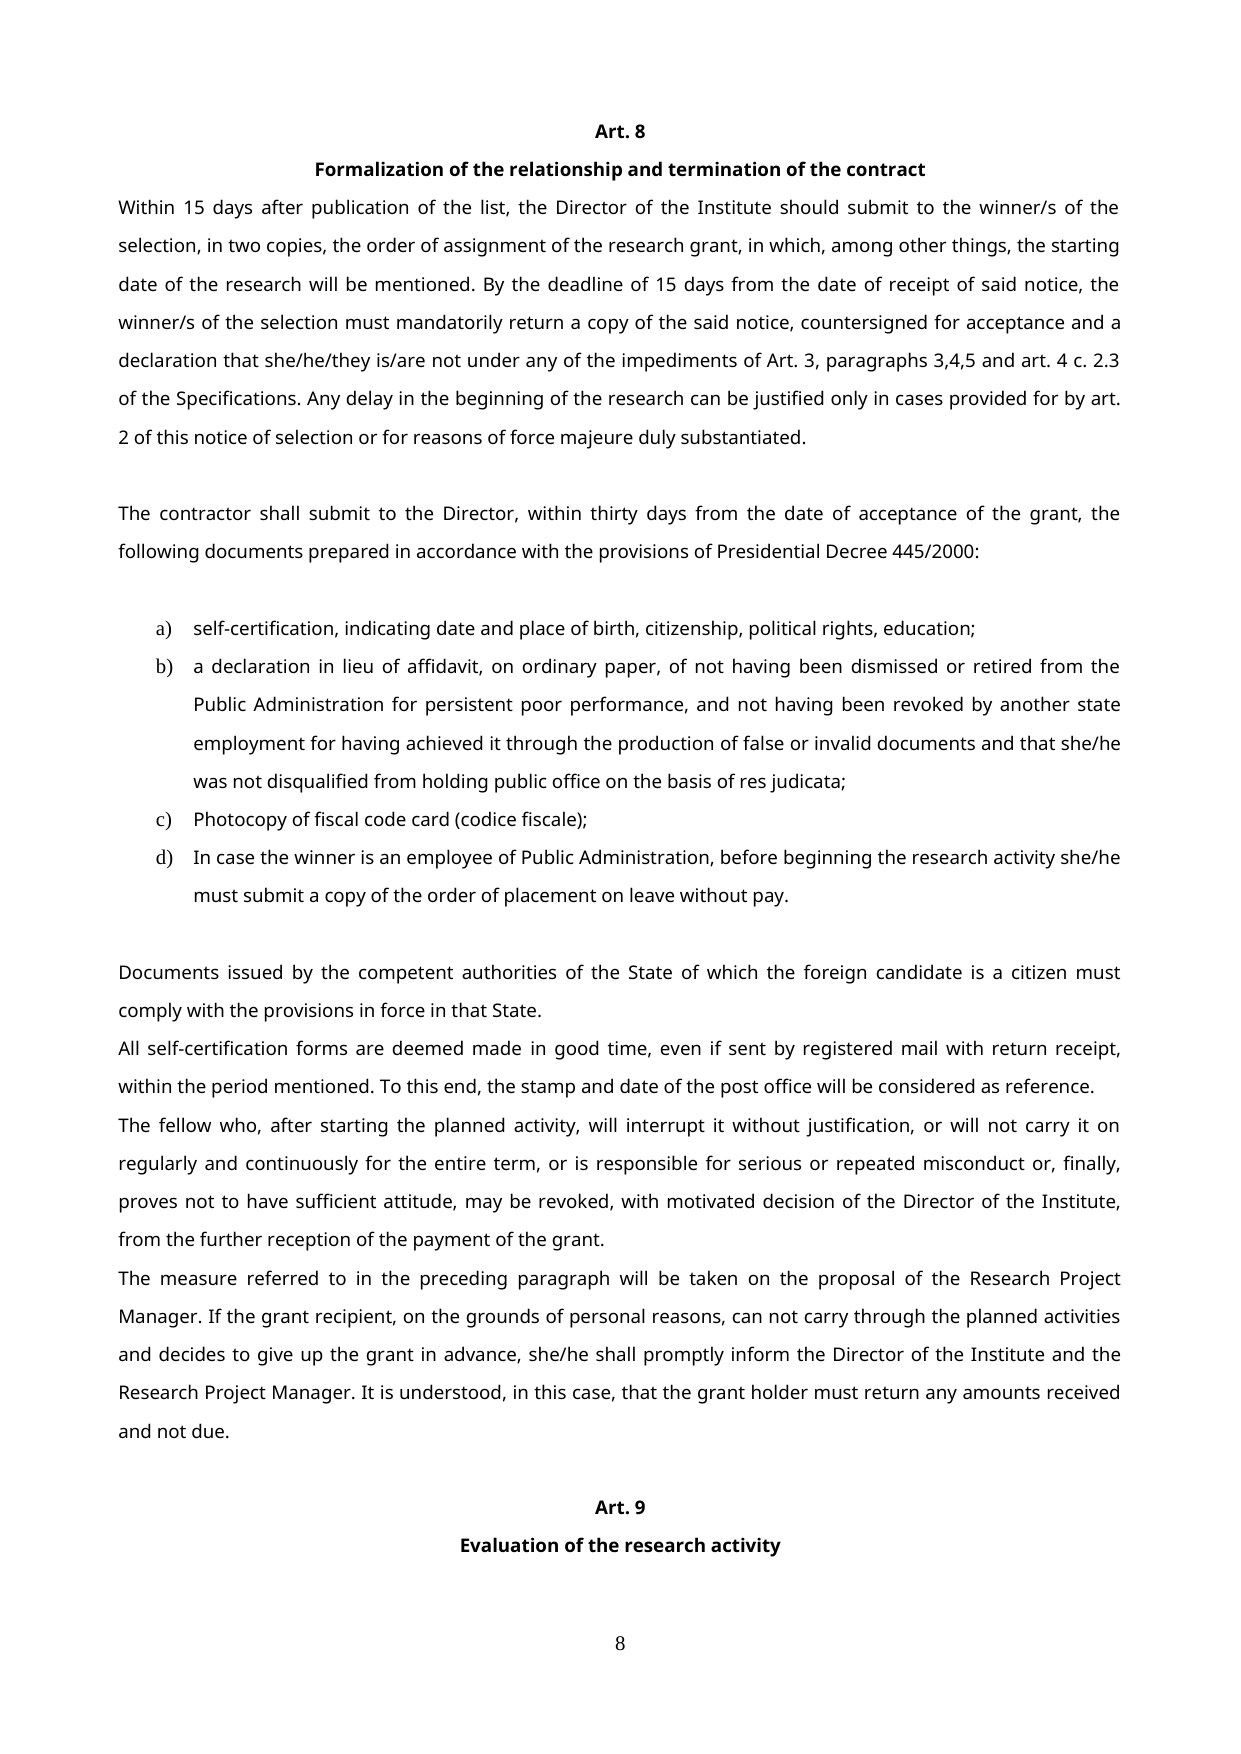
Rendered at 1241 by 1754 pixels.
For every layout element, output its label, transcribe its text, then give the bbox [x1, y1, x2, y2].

text Documents issued by the competent authorities of the State of which the foreign candidate is a citizen must comply with the provisions in force in that State. [118, 959, 1122, 1023]
text The fellow who, after starting the planned activity, will interrupt it without justification, or will not carry it on regularly and continuously for the entire term, or is responsible for serious or repeated misconduct or, finally, proves not to have sufficient attitude, may be revoked, with motivated decision of the Director of the Institute, from the further reception of the payment of the grant. [118, 1112, 1122, 1252]
list a declaration in lieu of affidavit, on ordinary paper, of not having been dismissed or retired from the Public Administration for persistent poor performance, and not having been revoked by another state employment for having achieved it through the production of false or invalid documents and that she/he was not disqualified from holding public office on the basis of res judicata; [156, 653, 1122, 793]
text Art. 9 Evaluation of the research activity [118, 1494, 1122, 1558]
text The contractor shall submit to the Director, within thirty days from the date of acceptance of the grant, the following documents prepared in accordance with the provisions of Presidential Decree 445/2000: [118, 500, 1122, 564]
list In case the winner is an employee of Public Administration, before beginning the research activity she/he must submit a copy of the order of placement on leave without pay. [156, 844, 1122, 908]
list Photocopy of fiscal code card (codice fiscale); [156, 806, 1122, 832]
text All self-certification forms are deemed made ​​in good time, even if sent by registered mail with return receipt, within the period mentioned. To this end, the stamp and date of the post office will be considered as reference. [118, 1036, 1122, 1099]
list self-certification, indicating date and place of birth, citizenship, political rights, education; [156, 615, 1122, 641]
text The measure referred to in the preceding paragraph will be taken on the proposal of the Research Project Manager. If the grant recipient, on the grounds of personal reasons, can not carry through the planned activities and decides to give up the grant in advance, she/he shall promptly inform the Director of the Institute and the Research Project Manager. It is understood, in this case, that the grant holder must return any amounts received and not due. [118, 1265, 1122, 1443]
text Within 15 days after publication of the list, the Director of the Institute should submit to the winner/s of the selection, in two copies, the order of assignment of the research grant, in which, among other things, the starting date of the research will be mentioned. By the deadline of 15 days from the date of receipt of said notice, the winner/s of the selection must mandatorily return a copy of the said notice, countersigned for acceptance and a declaration that she/he/they is/are not under any of the impediments of Art. 3, paragraphs 3,4,5 and art. 4 c. 2.3 of the Specifications. Any delay in the beginning of the research can be justified only in cases provided for by art. 2 of this notice of selection or for reasons of force majeure duly substantiated. [118, 194, 1122, 449]
text Art. 8 Formalization of the relationship and termination of the contract [118, 118, 1122, 182]
